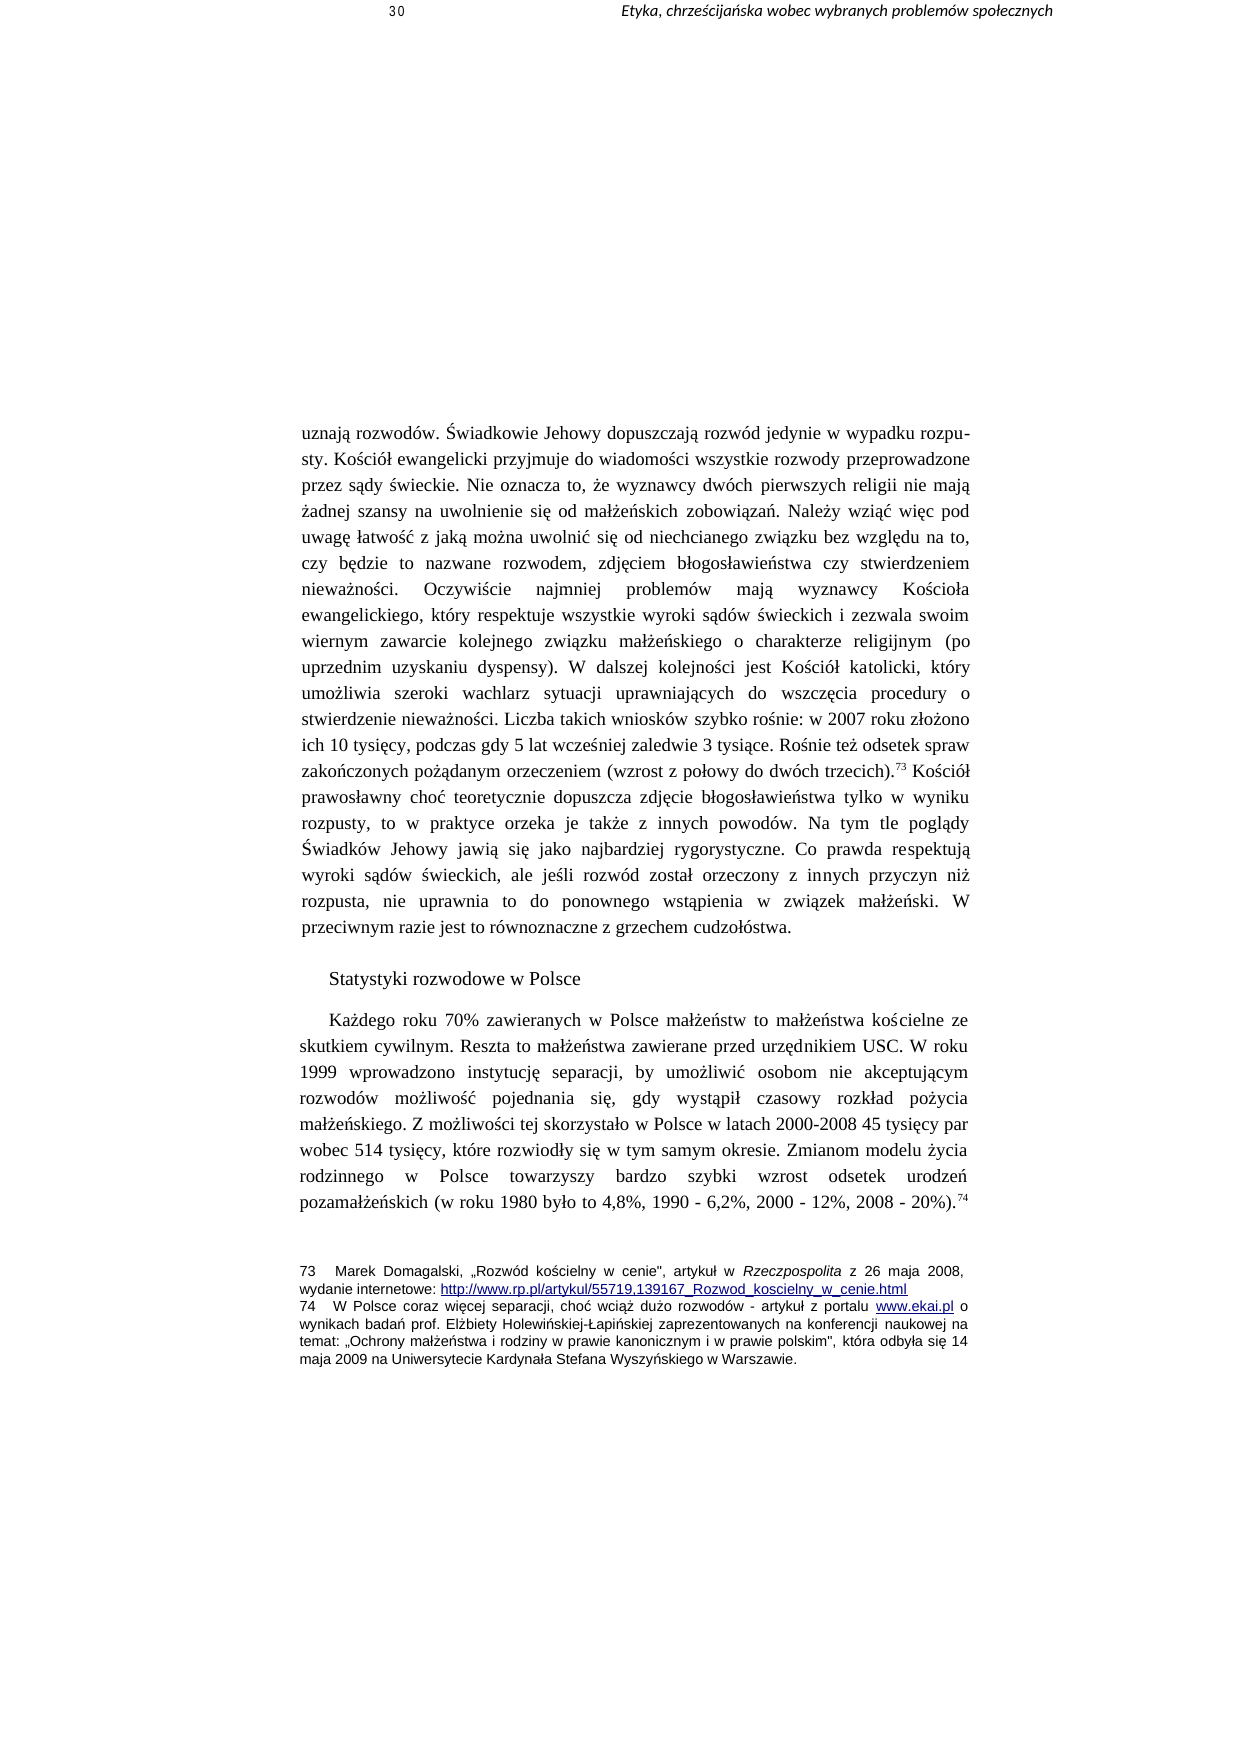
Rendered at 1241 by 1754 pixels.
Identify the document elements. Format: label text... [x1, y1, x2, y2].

text Statystyki rozwodowe w Polsce [299, 969, 970, 989]
text Wszystkie wyznania uznają małżeństwo za ustanowione przez Boga jako usankcjonowany sposób współżycia mężczyzny i kobiety w celu okazywania sobie miłości, zaufania, budowaniu wspólnego dobra i wychowywania potomstwa. Tylko u Świadków Jehowy małżeństwo nie ma charakteru stricte religijnego. Respektują oni ustalenia prawa państwowego w tej kwestii.Podobnie wszystkie wyznania stoją na stanowisku nierozerwalności małżeństwa, co nie oznacza jednak, że nie dopuszczają możliwości rozerwania węzła małżeńskiego. Kościoły katolicki i prawosławny nie uznają rozwodów. Świadkowie Jehowy dopuszczają rozwód jedynie w wypadku rozpusty. Kościół ewangelicki przyjmuje do wiadomości wszystkie rozwody przeprowadzone przez sądy świeckie. Nie oznacza to, że wyznawcy dwóch pierwszych religii nie mają żadnej szansy na uwolnienie się od małżeńskich zobowiązań. Należy wziąć więc pod uwagę łatwość z jaką można uwolnić się od niechcianego związku bez względu na to, czy będzie to nazwane rozwodem, zdjęciem błogosławieństwa czy stwierdzeniem nieważności. Oczywiście najmniej problemów mają wyznawcy Kościoła ewangelickiego, który respektuje wszystkie wyroki sądów świeckich i zezwala swoim wiernym zawarcie kolejnego związku małżeńskiego o charakterze religijnym (po uprzednim uzyskaniu dyspensy). W dalszej kolejności jest Kościół katolicki, który umożliwia szeroki wachlarz sytuacji uprawniających do wszczęcia procedury o stwierdzenie nieważności. Liczba takich wniosków szybko rośnie: w 2007 roku złożono ich 10 tysięcy, podczas gdy 5 lat wcześniej zaledwie 3 tysiące. Rośnie też odsetek spraw zakończonych pożądanym orzeczeniem (wzrost z połowy do dwóch trzecich). Kościół prawosławny choć teoretycznie dopuszcza zdjęcie błogosławieństwa tylko w wyniku rozpusty, to w praktyce orzeka je także z innych powodów. Na tym tle poglądy Świadków Jehowy jawią się jako najbardziej rygorystyczne. Co prawda respektują wyroki sądów świeckich, ale jeśli rozwód został orzeczony z innych przyczyn niż rozpusta, nie uprawnia to do ponownego wstąpienia w związek małżeński. W przeciwnym razie jest to równoznaczne z grzechem cudzołóstwa. [301, 418, 970, 939]
text Każdego roku 70% zawieranych w Polsce małżeństw to małżeństwa kościelne ze skutkiem cywilnym. Reszta to małżeństwa zawierane przed urzędnikiem USC. W roku 1999 wprowadzono instytucję separacji, by umożliwić osobom nie akceptującym rozwodów możliwość pojednania się, gdy wystąpił czasowy rozkład pożycia małżeńskiego. Z możliwości tej skorzystało w Polsce w latach 2000-2008 45 tysięcy par wobec 514 tysięcy, które rozwiodły się w tym samym okresie. Zmianom modelu życia rodzinnego w Polsce towarzyszy bardzo szybki wzrost odsetek urodzeń pozamałżeńskich (w roku 1980 było to 4,8%, 1990 - 6,2%, 2000 - 12%, 2008 - 20%). Od początku lat dziewięćdziesiątych notuje się wzrost liczby rozwodów. Rozkład w poszczególnych latach nowego stulecia przedstawia się następująco: [299, 1005, 968, 1213]
